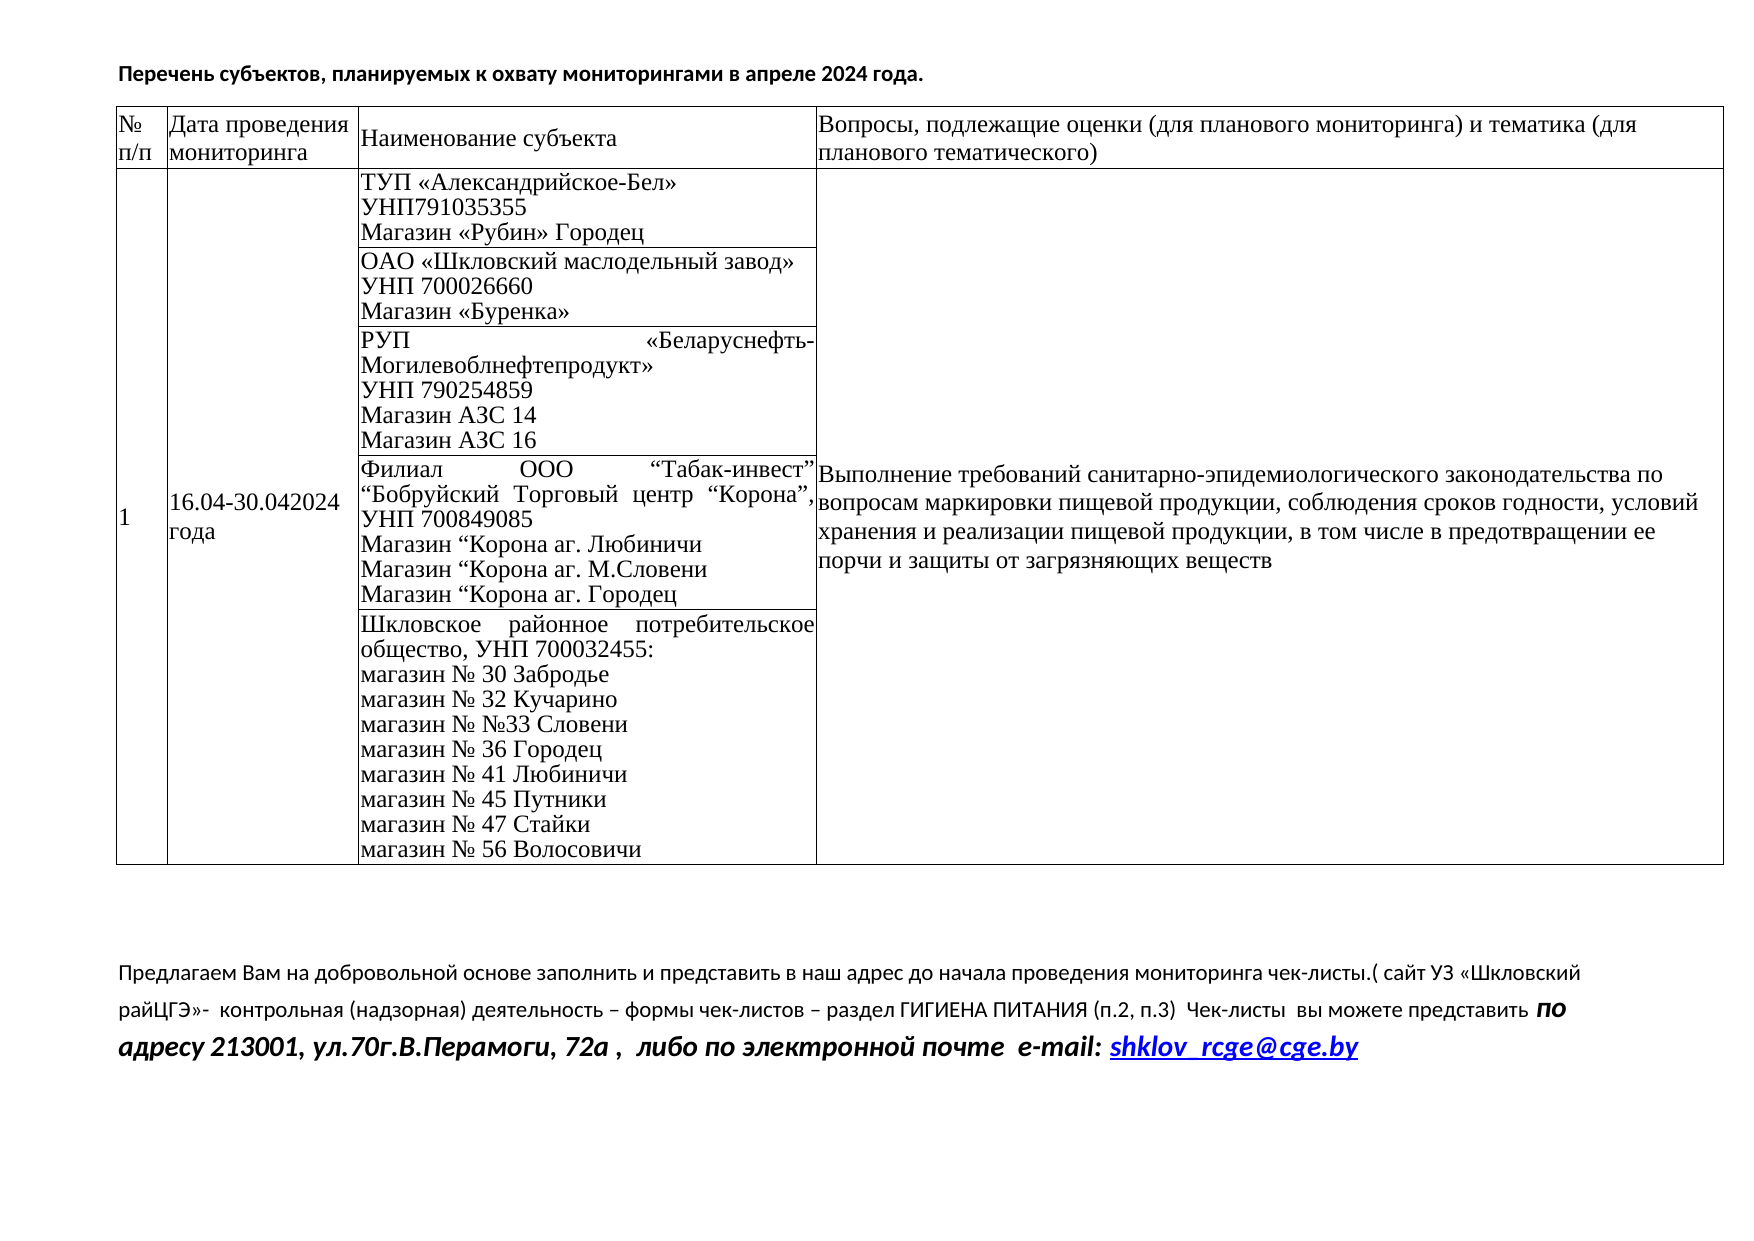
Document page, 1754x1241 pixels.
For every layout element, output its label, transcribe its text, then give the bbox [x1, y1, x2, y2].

text Предлагаем Вам на добровольной основе заполнить и представить в наш адрес до начала проведения мониторинга чек-листы.( сайт УЗ «Шкловский райЦГЭ»- контрольная (надзорная) деятельность – формы чек-листов – раздел ГИГИЕНА ПИТАНИЯ (п.2, п.3) Чек-листы вы можете представить по адресу 213001, ул.70г.В.Перамоги, 72а , либо по электронной почте e-mail: shklov_rcge@cge.by [118, 958, 1636, 1063]
text Перечень субъектов, планируемых к охвату мониторингами в апреле 2024 года. [118, 59, 1636, 87]
table_header Вопросы, подлежащие оценки (для планового мониторинга) и тематика (для планового тематического) [817, 107, 1723, 168]
table_cell ТУП «Александрийское-Бел» УНП791035355 Магазин «Рубин» Городец [359, 169, 816, 247]
table_cell 16.04-30.042024 года [168, 169, 358, 863]
table_cell Выполнение требований санитарно-эпидемиологического законодательства по вопросам маркировки пищевой продукции, соблюдения сроков годности, условий хранения и реализации пищевой продукции, в том числе в предотвращении ее порчи и защиты от загрязняющих веществ [817, 169, 1723, 863]
table_cell РУП «Беларуснефть-Могилевоблнефтепродукт» УНП 790254859 Магазин АЗС 14 Магазин АЗС 16 [359, 327, 816, 455]
table_header Дата проведения мониторинга [168, 107, 358, 168]
table_cell 1 [117, 169, 167, 863]
table_header Наименование субъекта [359, 107, 816, 168]
table_cell Филиал ООО “Табак-инвест” “Бобруйский Торговый центр “Корона”, УНП 700849085 Магазин “Корона аг. Любиничи Магазин “Корона аг. М.Словени Магазин “Корона аг. Городец [359, 456, 816, 609]
table_header № п/п [117, 107, 167, 168]
table_cell ОАО «Шкловский маслодельный завод» УНП 700026660 Магазин «Буренка» [359, 248, 816, 326]
table_cell Шкловское районное потребительское общество, УНП 700032455: магазин № 30 Забродье магазин № 32 Кучарино магазин № №33 Словени магазин № 36 Городец магазин № 41 Любиничи магазин № 45 Путники магазин № 47 Стайки магазин № 56 Волосовичи [359, 610, 816, 863]
